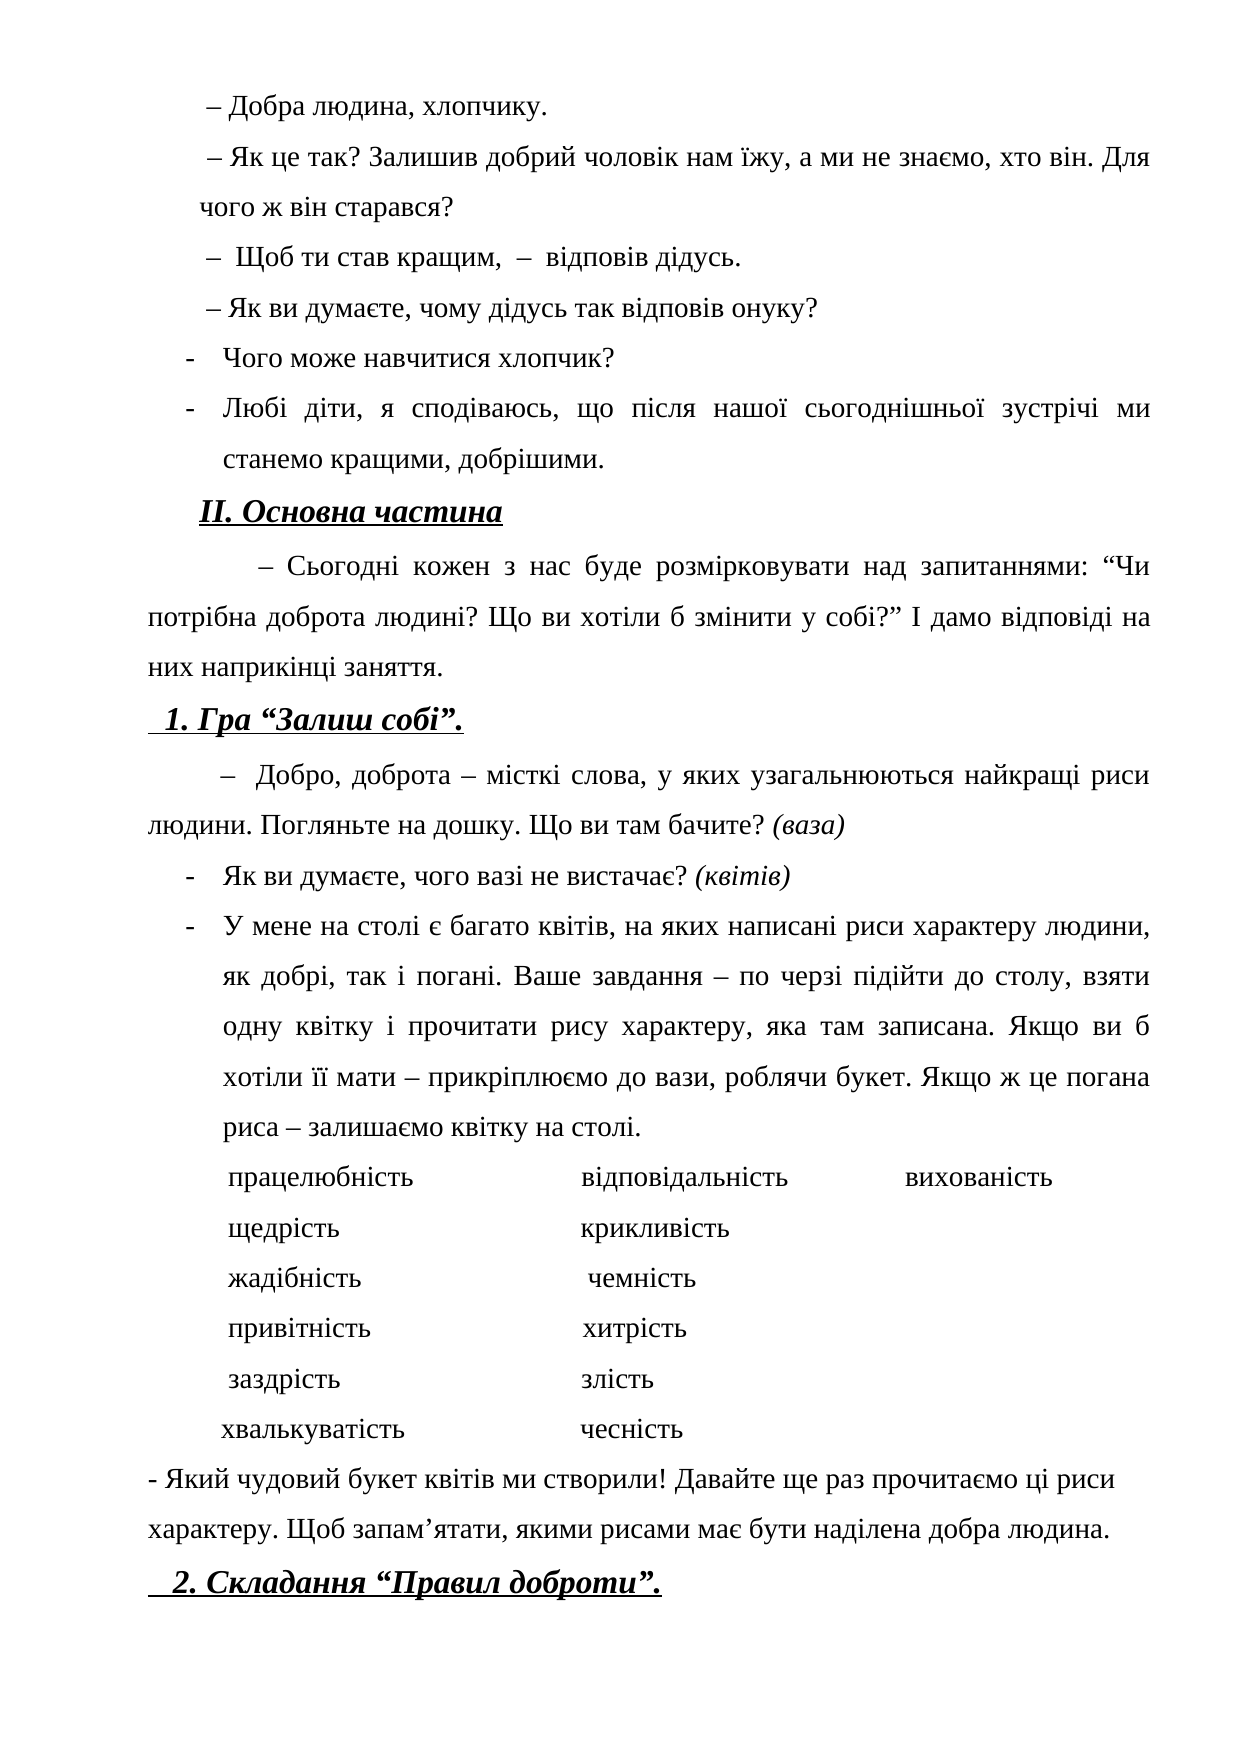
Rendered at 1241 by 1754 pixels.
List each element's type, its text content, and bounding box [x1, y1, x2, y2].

text ІІ. Основна частина [199, 491, 1152, 529]
text жадібність чемність [148, 1260, 1152, 1294]
text 1. Гра “Залиш собі”. [148, 699, 1152, 738]
text – Сьогодні кожен з нас буде розмірковувати над запитаннями: “Чи потрібна доброта людині? Що ви хотіли б змінити у собі?” І дамо відповіді на них наприкінці заняття. [148, 548, 1152, 683]
text – Добро, доброта – місткі слова, у яких узагальнюються найкращі риси людини. Погляньте на дошку. Що ви там бачите? (ваза) [148, 757, 1152, 841]
text – Добра людина, хлопчику. [199, 88, 1152, 122]
text – Щоб ти став кращим, – відповів дідусь. [148, 239, 1152, 273]
text працелюбність відповідальність вихованість [148, 1159, 1152, 1193]
list Любі діти, я сподіваюсь, що після нашої сьогоднішньої зустрічі ми станемо кращими, добрішими. [185, 390, 1152, 474]
list Як ви думаєте, чого вазі не вистачає? (квітів) [185, 858, 1152, 891]
text заздрість злість [148, 1361, 1152, 1394]
list У мене на столі є багато квітів, на яких написані риси характеру людини, як добрі, так і погані. Ваше завдання – по черзі підійти до столу, взяти одну квітку і прочитати рису характеру, яка там записана. Якщо ви б хотіли її мати – прикріплюємо до вази, роблячи букет. Якщо ж це погана риса – залишаємо квітку на столі. [185, 908, 1152, 1143]
text – Як це так? Залишив добрий чоловік нам їжу, а ми не знаємо, хто він. Для чого ж він старався? [199, 139, 1152, 223]
text – Як ви думаєте, чому дідусь так відповів онуку? [148, 290, 1152, 323]
text привітність хитрість [148, 1310, 1152, 1344]
list Чого може навчитися хлопчик? [185, 340, 1152, 374]
text хвалькуватість чесність [148, 1411, 1152, 1444]
text - Який чудовий букет квітів ми створили! Давайте ще раз прочитаємо ці риси характеру. Щоб запам’ятати, якими рисами має бути наділена добра людина. [148, 1461, 1152, 1545]
text 2. Складання “Правил доброти”. [148, 1562, 1152, 1600]
text щедрість крикливість [148, 1210, 1152, 1243]
